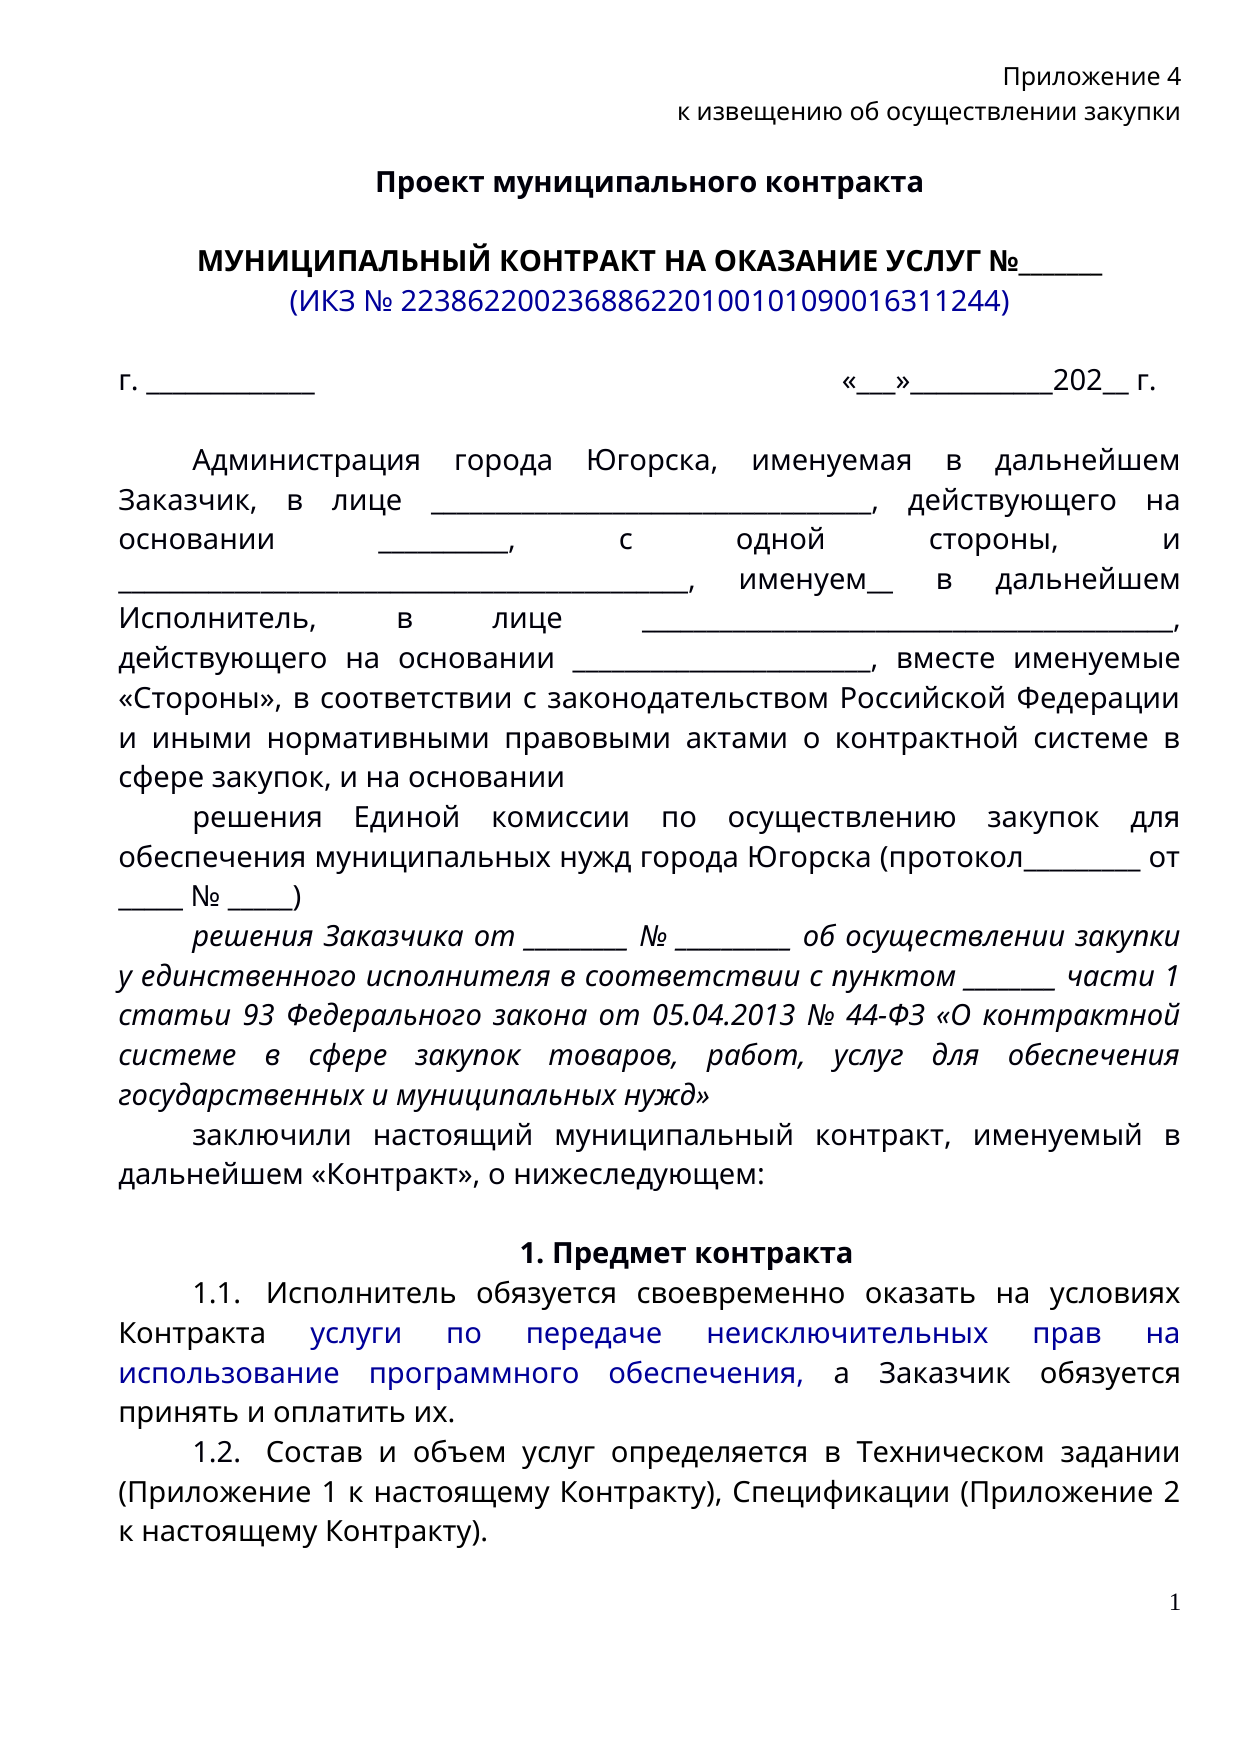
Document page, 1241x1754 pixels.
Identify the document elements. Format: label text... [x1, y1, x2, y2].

text Администрация города Югорска, именуемая в дальнейшем Заказчик, в лице __________________________________, действующего на основании __________, с одной стороны, и ____________________________________________, именуем__ в дальнейшем Исполнитель, в лице _________________________________________, действующего на основании _______________________, вместе именуемые «Стороны», в соответствии с законодательством Российской Федерации и иными нормативными правовыми актами о контрактной системе в сфере закупок, и на основании [118, 439, 1181, 796]
text 1.1. Исполнитель обязуется своевременно оказать на условиях Контракта услуги по передаче неисключительных прав на использование программного обеспечения, а Заказчик обязуется принять и оплатить их. [118, 1272, 1181, 1431]
text Проект муниципального контракта [118, 161, 1181, 201]
text г. _____________ «___»___________202__ г. [118, 360, 1181, 399]
text решения Заказчика от _________ № __________ об осуществлении закупки у единственного исполнителя в соответствии с пунктом ________ части 1 статьи 93 Федерального закона от 05.04.2013 № 44-ФЗ «О контрактной системе в сфере закупок товаров, работ, услуг для обеспечения государственных и муниципальных нужд» [118, 915, 1181, 1114]
text заключили настоящий муниципальный контракт, именуемый в дальнейшем «Контракт», о нижеследующем: [118, 1114, 1181, 1193]
text Приложение 4 [118, 59, 1181, 93]
text 1. Предмет контракта [192, 1233, 1181, 1272]
list Состав и объем услуг определяется в Техническом задании (Приложение 1 к настоящему Контракту), Спецификации (Приложение 2 к настоящему Контракту). [118, 1431, 1181, 1550]
text к извещению об осуществлении закупки [118, 93, 1181, 127]
text МУНИЦИПАЛЬНый КОНТРАКТ на оказание услуг №_______ [118, 241, 1181, 280]
text решения Единой комиссии по осуществлению закупок для обеспечения муниципальных нужд города Югорска (протокол_________ от _____ № _____) [118, 796, 1181, 915]
text (ИКЗ № 223862200236886220100101090016311244) [118, 280, 1181, 320]
